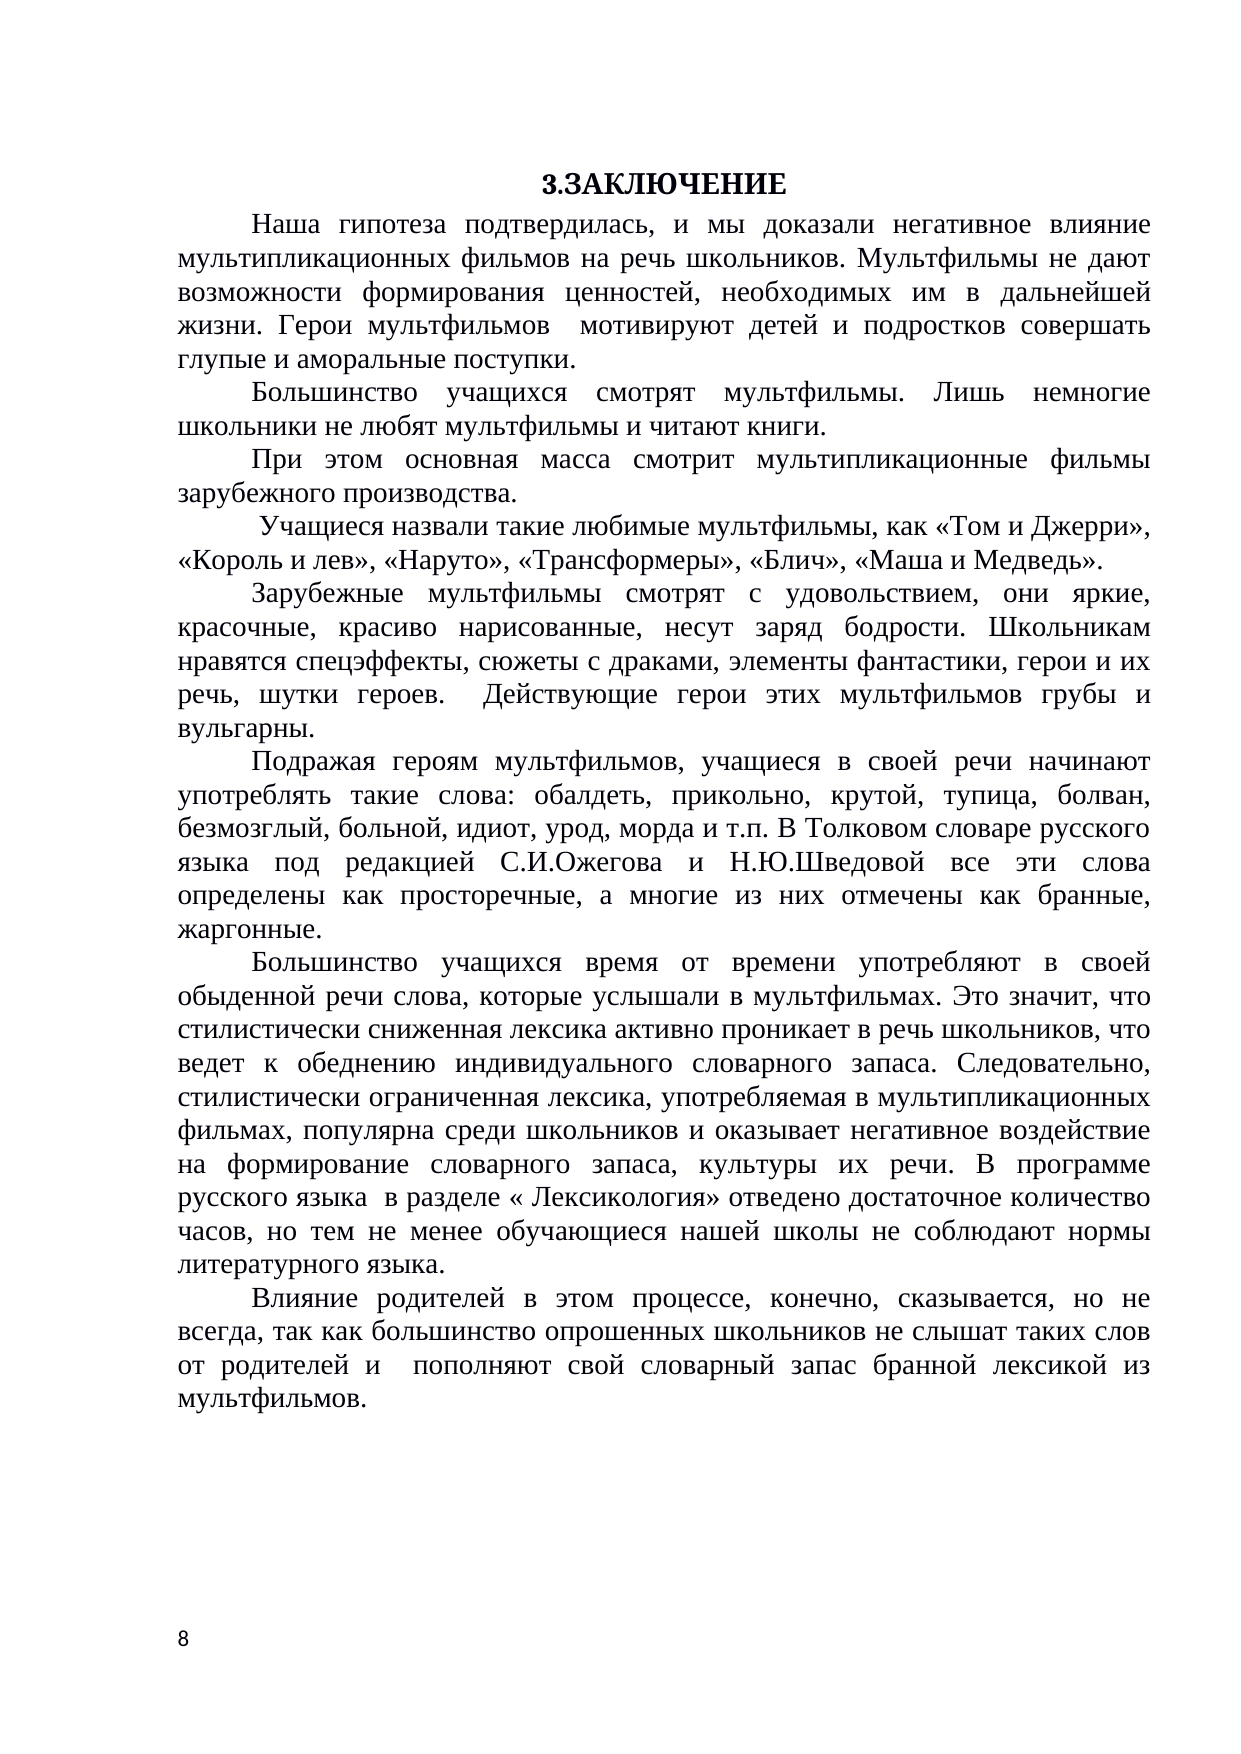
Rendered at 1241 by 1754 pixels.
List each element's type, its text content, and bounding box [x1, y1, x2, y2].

text Подражая героям мультфильмов, учащиеся в своей речи начинают употреблять такие слова: обалдеть, прикольно, крутой, тупица, болван, безмозглый, больной, идиот, урод, морда и т.п. В Толковом словаре русского языка под редакцией С.И.Ожегова и Н.Ю.Шведовой все эти слова определены как просторечные, а многие из них отмечены как бранные, жаргонные. [177, 743, 1152, 944]
subtitle 3.ЗАКЛЮЧЕНИЕ [177, 168, 1152, 202]
text Большинство учащихся смотрят мультфильмы. Лишь немногие школьники не любят мультфильмы и читают книги. [177, 374, 1152, 441]
text Учащиеся назвали такие любимые мультфильмы, как «Том и Джерри», «Король и лев», «Наруто», «Трансформеры», «Блич», «Маша и Медведь». [177, 508, 1152, 576]
text Зарубежные мультфильмы смотрят с удовольствием, они яркие, красочные, красиво нарисованные, несут заряд бодрости. Школьникам нравятся спецэффекты, сюжеты с драками, элементы фантастики, герои и их речь, шутки героев. Действующие герои этих мультфильмов грубы и вульгарны. [177, 576, 1152, 743]
text Наша гипотеза подтвердилась, и мы доказали негативное влияние мультипликационных фильмов на речь школьников. Мультфильмы не дают возможности формирования ценностей, необходимых им в дальнейшей жизни. Герои мультфильмов мотивируют детей и подростков совершать глупые и аморальные поступки. [177, 207, 1152, 374]
text Большинство учащихся время от времени употребляют в своей обыденной речи слова, которые услышали в мультфильмах. Это значит, что стилистически сниженная лексика активно проникает в речь школьников, что ведет к обеднению индивидуального словарного запаса. Следовательно, стилистически ограниченная лексика, употребляемая в мультипликационных фильмах, популярна среди школьников и оказывает негативное воздействие на формирование словарного запаса, культуры их речи. В программе русского языка в разделе « Лексикология» отведено достаточное количество часов, но тем не менее обучающиеся нашей школы не соблюдают нормы литературного языка. [177, 944, 1152, 1280]
text Влияние родителей в этом процессе, конечно, сказывается, но не всегда, так как большинство опрошенных школьников не слышат таких слов от родителей и пополняют свой словарный запас бранной лексикой из мультфильмов. [177, 1280, 1152, 1414]
text При этом основная масса смотрит мультипликационные фильмы зарубежного производства. [177, 441, 1152, 508]
